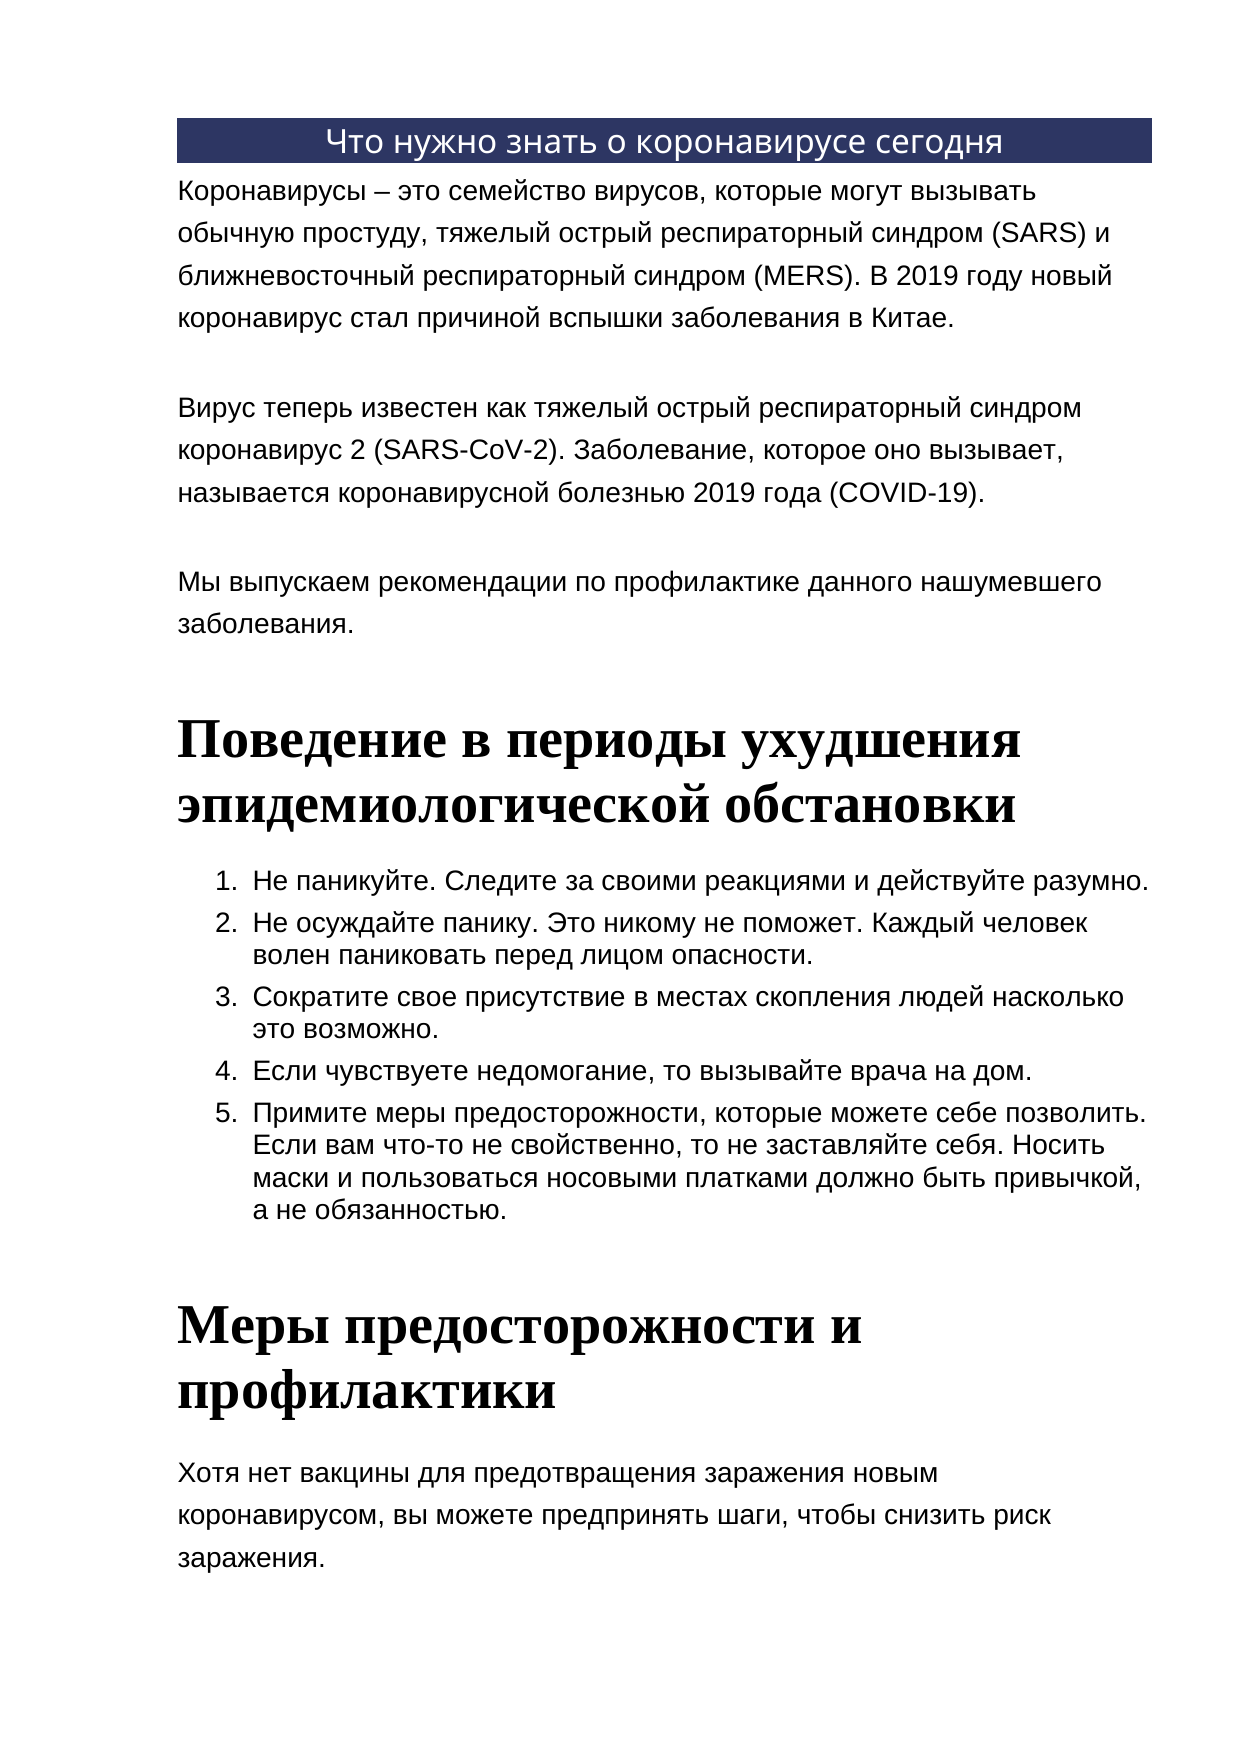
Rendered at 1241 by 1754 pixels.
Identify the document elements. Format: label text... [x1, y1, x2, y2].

text Вирус теперь известен как тяжелый острый респираторный синдром коронавирус 2 (SARS-CoV-2). Заболевание, которое оно вызывает, называется коронавирусной болезнью 2019 года (COVID-19). [177, 380, 1152, 508]
text Коронавирусы – это семейство вирусов, которые могут вызывать обычную простуду, тяжелый острый респираторный синдром (SARS) и ближневосточный респираторный синдром (MERS). В 2019 году новый коронавирус стал причиной вспышки заболевания в Китае. [177, 163, 1152, 333]
list Не осуждайте панику. Это никому не поможет. Каждый человек волен паниковать перед лицом опасности. [215, 906, 1152, 971]
text Меры предосторожности и профилактики [177, 1291, 1152, 1420]
subtitle Что нужно знать о коронавирусе сегодня [177, 118, 1152, 163]
list Если чувствуете недомогание, то вызывайте врача на дом. [215, 1054, 1152, 1086]
text Хотя нет вакцины для предотвращения заражения новым коронавирусом, вы можете предпринять шаги, чтобы снизить риск заражения. [177, 1445, 1152, 1573]
text Поведение в периоды ухудшения эпидемиологической обстановки [177, 705, 1152, 835]
list Сократите свое присутствие в местах скопления людей насколько это возможно. [215, 980, 1152, 1045]
list Не паникуйте. Следите за своими реакциями и действуйте разумно. [215, 864, 1152, 896]
text Мы выпускаем рекомендации по профилактике данного нашумевшего заболевания. [177, 555, 1152, 640]
list Примите меры предосторожности, которые можете себе позволить. Если вам что-то не свойственно, то не заставляйте себя. Носить маски и пользоваться носовыми платками должно быть привычкой, а не обязанностью. [215, 1096, 1152, 1225]
